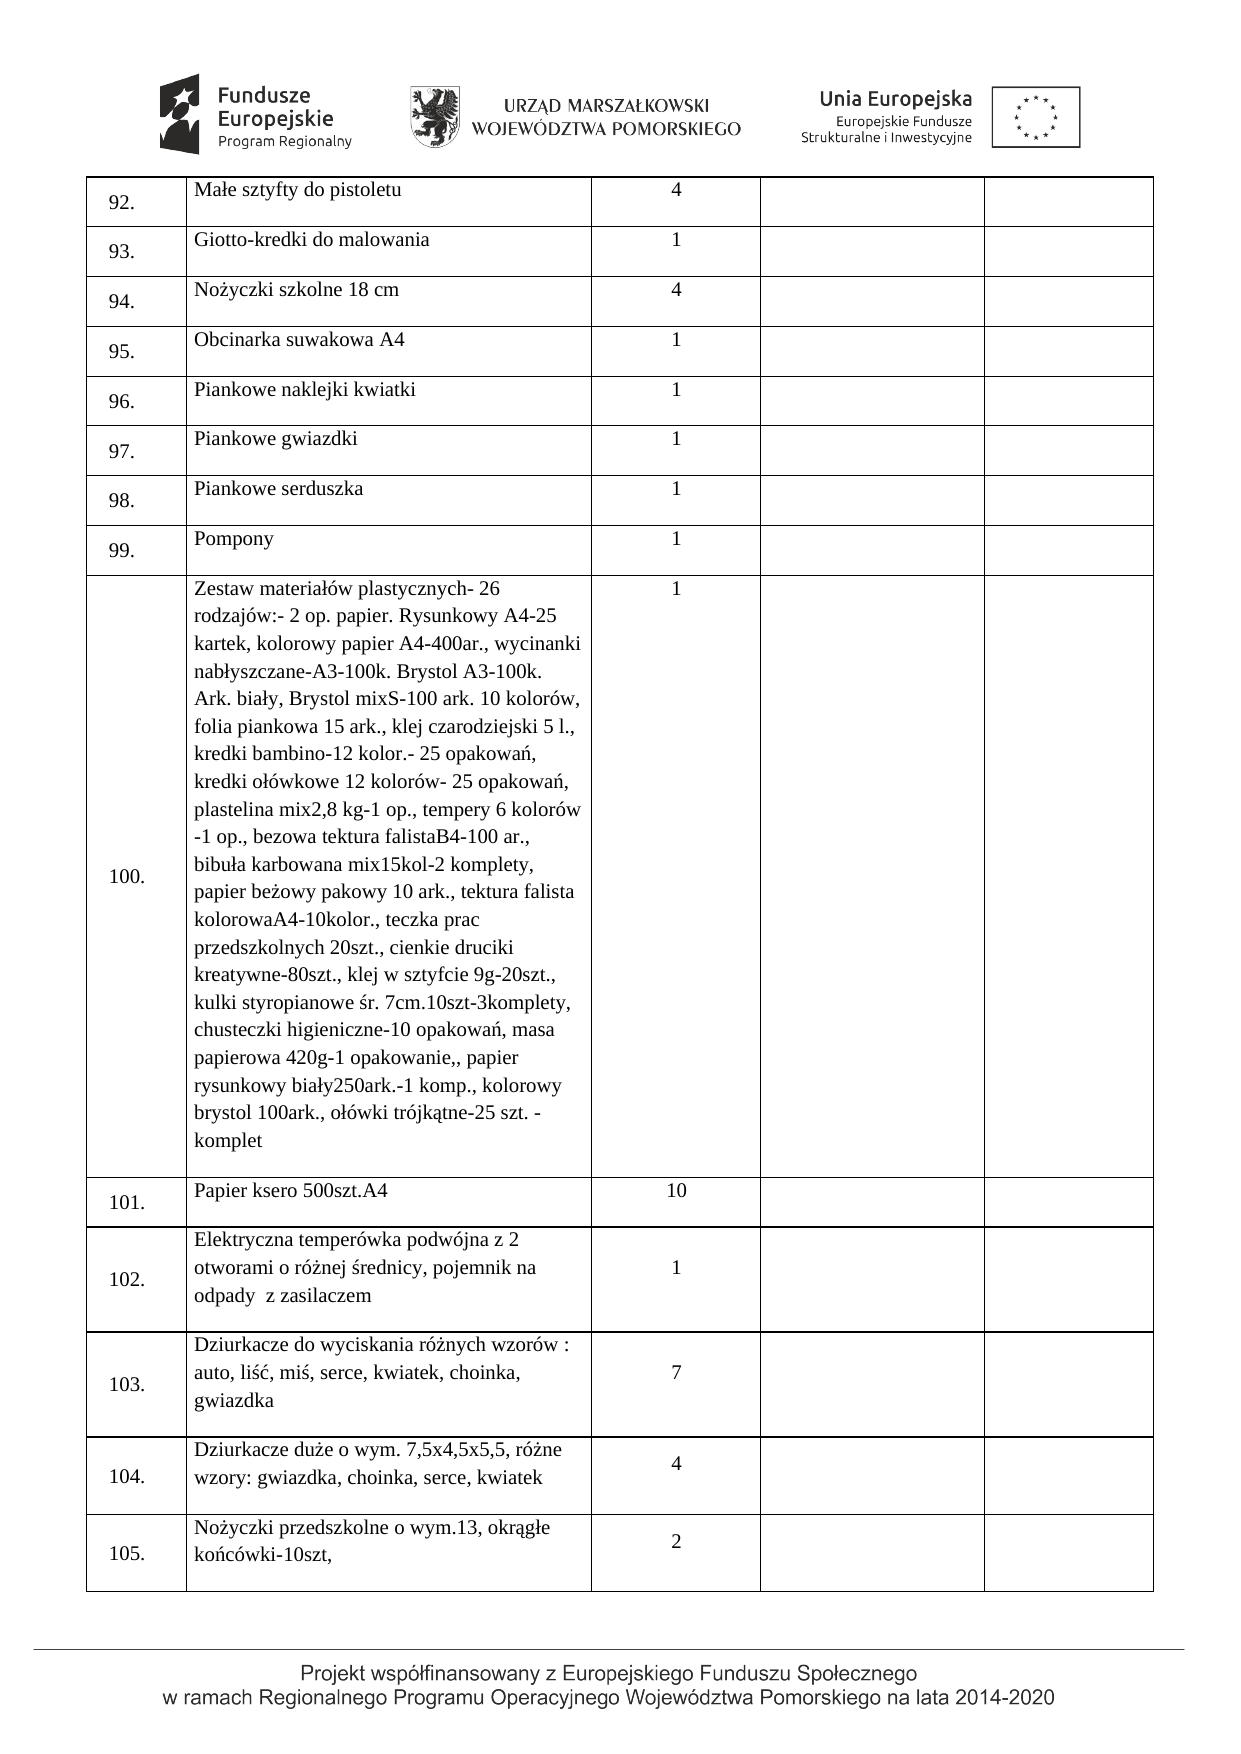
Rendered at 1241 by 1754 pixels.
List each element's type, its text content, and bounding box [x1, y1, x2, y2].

table_cell [87, 1178, 186, 1226]
table_cell [761, 476, 984, 525]
table_cell 1 [592, 227, 760, 276]
table_cell [87, 526, 186, 575]
table_cell [87, 178, 186, 226]
table_cell [87, 1228, 186, 1331]
table_cell Pompony [187, 526, 591, 575]
table_cell [985, 426, 1153, 475]
table_cell Zestaw materiałów plastycznych- 26 rodzajów:- 2 op. papier. Rysunkowy A4-25 kartek, kolorowy papier A4-400ar., wycinanki nabłyszczane-A3-100k. Brystol A3-100k. Ark. biały, Brystol mixS-100 ark. 10 kolorów, folia piankowa 15 ark., klej czarodziejski 5 l., kredki bambino-12 kolor.- 25 opakowań, kredki ołówkowe 12 kolorów- 25 opakowań, plastelina mix2,8 kg-1 op., tempery 6 kolorów -1 op., bezowa tektura falistaB4-100 ar., bibuła karbowana mix15kol-2 komplety, papier beżowy pakowy 10 ark., tektura falista kolorowaA4-10kolor., teczka prac przedszkolnych 20szt., cienkie druciki kreatywne-80szt., klej w sztyfcie 9g-20szt., kulki styropianowe śr. 7cm.10szt-3komplety, chusteczki higieniczne-10 opakowań, masa papierowa 420g-1 opakowanie,, papier rysunkowy biały250ark.-1 komp., kolorowy brystol 100ark., ołówki trójkątne-25 szt. - komplet [187, 576, 591, 1177]
table_cell 1 [592, 377, 760, 425]
table_cell [87, 1438, 186, 1514]
table_cell [87, 476, 186, 525]
table_cell [985, 526, 1153, 575]
picture [33, 1649, 1185, 1709]
table_cell [985, 377, 1153, 425]
table_cell [761, 1333, 984, 1436]
table_cell [985, 327, 1153, 376]
table_cell 1 [592, 576, 760, 1177]
table_cell [87, 576, 186, 1177]
table_cell [761, 178, 984, 226]
table_cell [87, 377, 186, 425]
table_cell [985, 576, 1153, 1177]
table_cell [761, 1178, 984, 1226]
table_cell [87, 227, 186, 276]
table_cell [985, 277, 1153, 326]
table_cell 2 [592, 1515, 760, 1591]
table_cell [985, 1228, 1153, 1331]
table_cell [985, 1333, 1153, 1436]
table_cell 4 [592, 178, 760, 226]
table_cell [761, 526, 984, 575]
table_cell [985, 1438, 1153, 1514]
table_cell 4 [592, 1438, 760, 1514]
table_cell 7 [592, 1333, 760, 1436]
table_cell Obcinarka suwakowa A4 [187, 327, 591, 376]
table_cell Piankowe serduszka [187, 476, 591, 525]
table_cell Papier ksero 500szt.A4 [187, 1178, 591, 1226]
table_cell 10 [592, 1178, 760, 1226]
table_cell 1 [592, 476, 760, 525]
table_cell [761, 327, 984, 376]
table_cell [985, 1515, 1153, 1591]
table_cell [761, 1228, 984, 1331]
table_cell Małe sztyfty do pistoletu [187, 178, 591, 226]
table_cell [761, 227, 984, 276]
table_cell Piankowe gwiazdki [187, 426, 591, 475]
table_cell [985, 1178, 1153, 1226]
table_cell [761, 426, 984, 475]
table_cell [87, 426, 186, 475]
table_cell [761, 1438, 984, 1514]
table_cell Dziurkacze do wyciskania różnych wzorów : auto, liść, miś, serce, kwiatek, choinka, gwiazdka [187, 1333, 591, 1436]
table_cell [761, 576, 984, 1177]
table_cell Elektryczna temperówka podwójna z 2 otworami o różnej średnicy, pojemnik na odpady z zasilaczem [187, 1228, 591, 1331]
table_cell 1 [592, 526, 760, 575]
table_cell [985, 476, 1153, 525]
table_cell [87, 1515, 186, 1591]
table_cell [761, 277, 984, 326]
table_cell Dziurkacze duże o wym. 7,5x4,5x5,5, różne wzory: gwiazdka, choinka, serce, kwiatek [187, 1438, 591, 1514]
table_cell Giotto-kredki do malowania [187, 227, 591, 276]
picture [147, 73, 1093, 176]
table_cell 1 [592, 426, 760, 475]
table_cell [761, 377, 984, 425]
table_cell [985, 178, 1153, 226]
table_cell [87, 277, 186, 326]
table_cell Piankowe naklejki kwiatki [187, 377, 591, 425]
table_cell [87, 327, 186, 376]
table_cell [985, 227, 1153, 276]
table_cell Nożyczki szkolne 18 cm [187, 277, 591, 326]
table_cell 1 [592, 327, 760, 376]
table_cell 1 [592, 1228, 760, 1331]
table_cell Nożyczki przedszkolne o wym.13, okrągłe końcówki-10szt, [187, 1515, 591, 1591]
table_cell 4 [592, 277, 760, 326]
table_cell [761, 1515, 984, 1591]
table_cell [87, 1333, 186, 1436]
